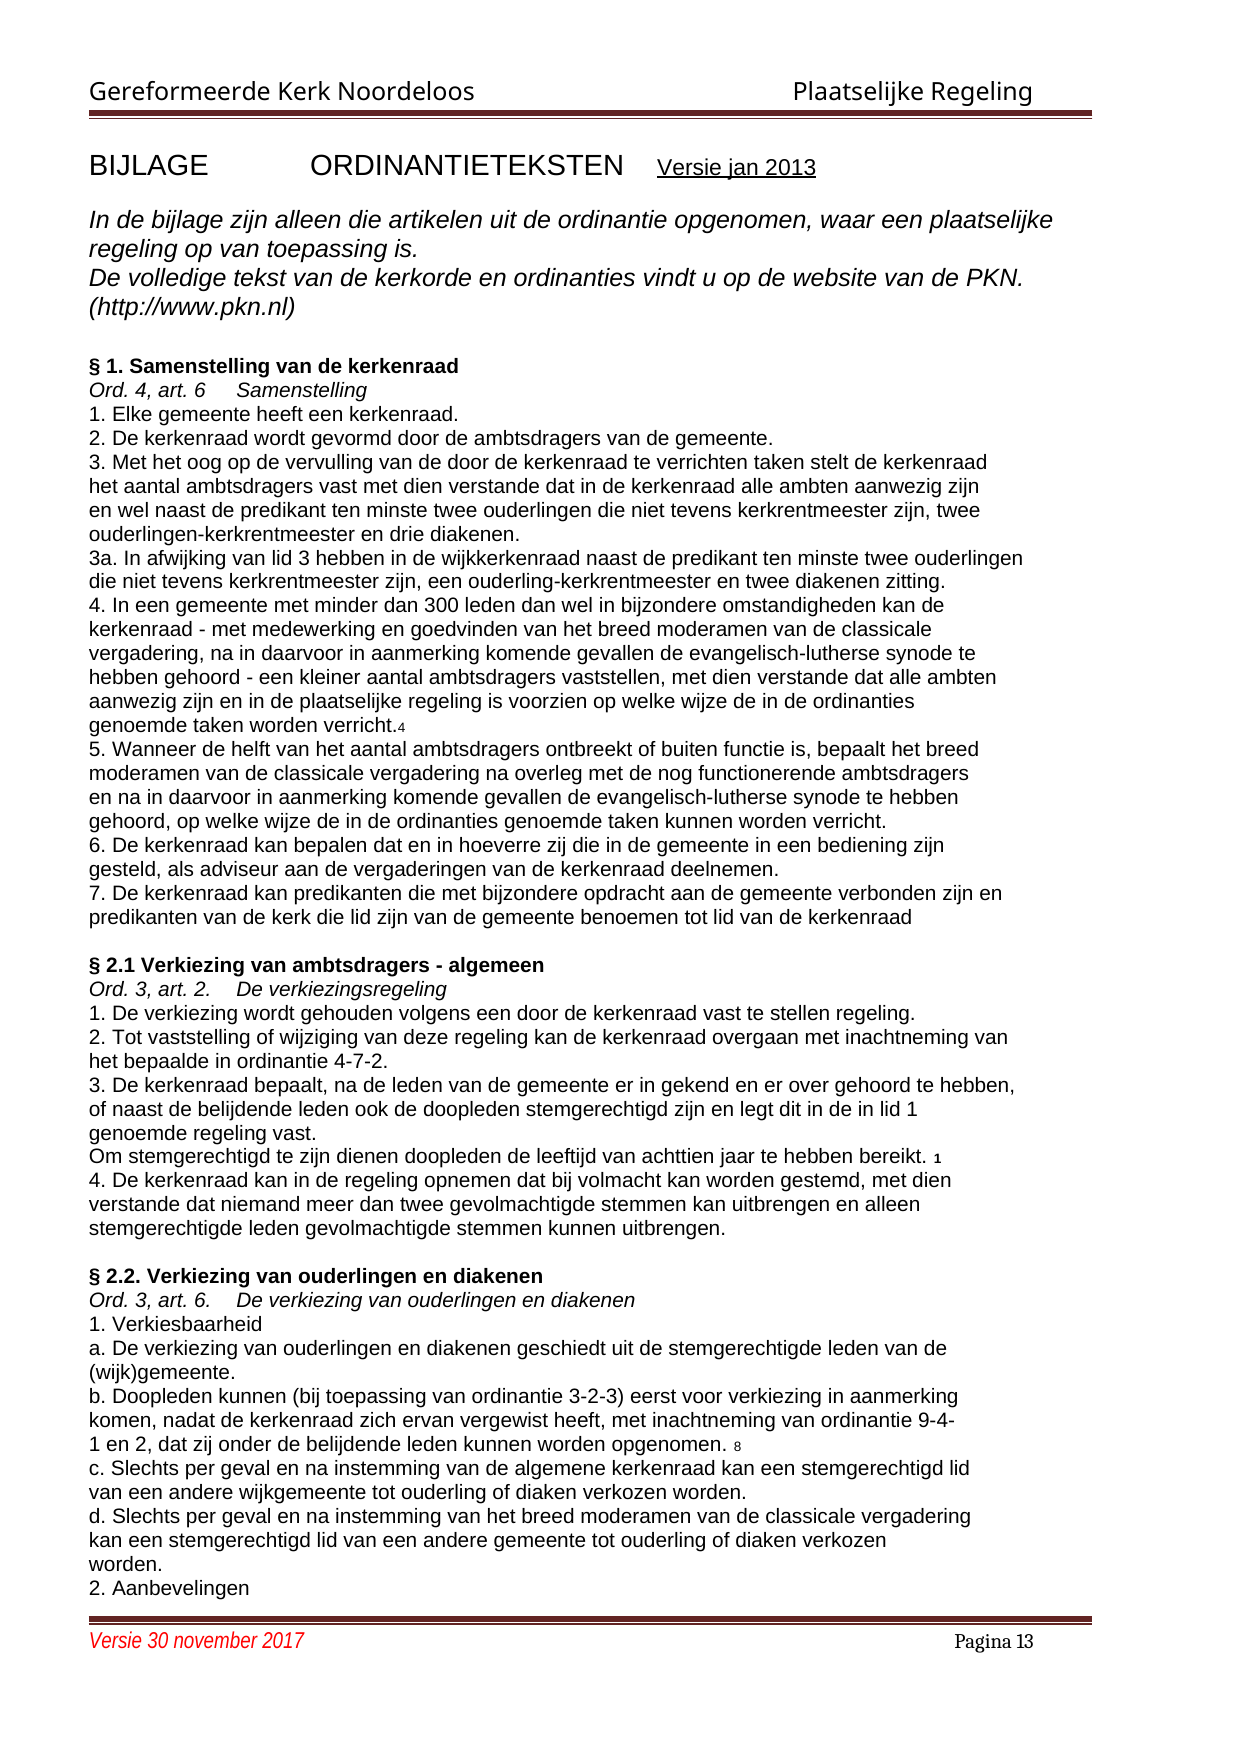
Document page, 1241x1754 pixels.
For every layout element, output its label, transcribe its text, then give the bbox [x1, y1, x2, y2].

text 4. De kerkenraad kan in de regeling opnemen dat bij volmacht kan worden gestemd, met dien [89, 1168, 1092, 1192]
text genoemde regeling vast. [89, 1120, 1092, 1144]
text moderamen van de classicale vergadering na overleg met de nog functionerende ambtsdragers [89, 761, 1092, 785]
text kan een stemgerechtigd lid van een andere gemeente tot ouderling of diaken verkozen [89, 1528, 1092, 1552]
text vergadering, na in daarvoor in aanmerking komende gevallen de evangelisch-lutherse synode te [89, 641, 1092, 665]
text verstande dat niemand meer dan twee gevolmachtigde stemmen kan uitbrengen en alleen [89, 1192, 1092, 1216]
text BIJLAGE ORDINANTIETEKSTEN Versie jan 2013 [89, 148, 1092, 181]
text gesteld, als adviseur aan de vergaderingen van de kerkenraad deelnemen. [89, 857, 1092, 881]
text 1 en 2, dat zij onder de belijdende leden kunnen worden opgenomen. 8 [89, 1432, 1092, 1456]
text De volledige tekst van de kerkorde en ordinanties vindt u op de website van de PKN. (http://www.pkn.nl) [89, 263, 1092, 320]
text In de bijlage zijn alleen die artikelen uit de ordinantie opgenomen, waar een plaatselijke regeling op van toepassing is. [89, 205, 1092, 263]
text Om stemgerechtigd te zijn dienen doopleden de leeftijd van achttien jaar te hebben bereikt. 1 [89, 1144, 1092, 1168]
text (wijk)gemeente. [89, 1360, 1092, 1384]
text aanwezig zijn en in de plaatselijke regeling is voorzien op welke wijze de in de ordinanties [89, 689, 1092, 713]
text 2. Tot vaststelling of wijziging van deze regeling kan de kerkenraad overgaan met inachtneming van [89, 1024, 1092, 1048]
text d. Slechts per geval en na instemming van het breed moderamen van de classicale vergadering [89, 1504, 1092, 1528]
text 1. De verkiezing wordt gehouden volgens een door de kerkenraad vast te stellen regeling. [89, 1001, 1092, 1024]
text 1. Elke gemeente heeft een kerkenraad. [89, 402, 1092, 426]
text ouderlingen-kerkrentmeester en drie diakenen. [89, 521, 1092, 545]
text worden. [89, 1552, 1092, 1576]
text kerkenraad - met medewerking en goedvinden van het breed moderamen van de classicale [89, 617, 1092, 641]
text § 2.1 Verkiezing van ambtsdragers - algemeen [89, 929, 1092, 977]
text a. De verkiezing van ouderlingen en diakenen geschiedt uit de stemgerechtigde leden van de [89, 1336, 1092, 1360]
text komen, nadat de kerkenraad zich ervan vergewist heeft, met inachtneming van ordinantie 9-4- [89, 1408, 1092, 1432]
text b. Doopleden kunnen (bij toepassing van ordinantie 3-2-3) eerst voor verkiezing in aanmerking [89, 1384, 1092, 1408]
text het aantal ambtsdragers vast met dien verstande dat in de kerkenraad alle ambten aanwezig zijn [89, 473, 1092, 497]
text die niet tevens kerkrentmeester zijn, een ouderling-kerkrentmeester en twee diakenen zitting. [89, 569, 1092, 593]
text 4. In een gemeente met minder dan 300 leden dan wel in bijzondere omstandigheden kan de [89, 593, 1092, 617]
text 3a. In afwijking van lid 3 hebben in de wijkkerkenraad naast de predikant ten minste twee ouderlingen [89, 545, 1092, 569]
text Ord. 3, art. 2. De verkiezingsregeling [89, 977, 1092, 1001]
text 1. Verkiesbaarheid [89, 1312, 1092, 1336]
text c. Slechts per geval en na instemming van de algemene kerkenraad kan een stemgerechtigd lid [89, 1456, 1092, 1480]
text of naast de belijdende leden ook de doopleden stemgerechtigd zijn en legt dit in de in lid 1 [89, 1096, 1092, 1120]
text en wel naast de predikant ten minste twee ouderlingen die niet tevens kerkrentmeester zijn, twee [89, 497, 1092, 521]
text 5. Wanneer de helft van het aantal ambtsdragers ontbreekt of buiten functie is, bepaalt het breed [89, 737, 1092, 761]
text 3. De kerkenraad bepaalt, na de leden van de gemeente er in gekend en er over gehoord te hebben, [89, 1072, 1092, 1096]
text 6. De kerkenraad kan bepalen dat en in hoeverre zij die in de gemeente in een bediening zijn [89, 833, 1092, 857]
text en na in daarvoor in aanmerking komende gevallen de evangelisch-lutherse synode te hebben [89, 785, 1092, 809]
text stemgerechtigde leden gevolmachtigde stemmen kunnen uitbrengen. [89, 1216, 1092, 1240]
text hebben gehoord - een kleiner aantal ambtsdragers vaststellen, met dien verstande dat alle ambten [89, 665, 1092, 689]
text genoemde taken worden verricht.4 [89, 713, 1092, 737]
text Ord. 4, art. 6 Samenstelling [89, 378, 1092, 402]
text gehoord, op welke wijze de in de ordinanties genoemde taken kunnen worden verricht. [89, 809, 1092, 833]
text 3. Met het oog op de vervulling van de door de kerkenraad te verrichten taken stelt de kerkenraad [89, 449, 1092, 473]
text het bepaalde in ordinantie 4-7-2. [89, 1048, 1092, 1072]
text 7. De kerkenraad kan predikanten die met bijzondere opdracht aan de gemeente verbonden zijn en [89, 881, 1092, 905]
text 2. De kerkenraad wordt gevormd door de ambtsdragers van de gemeente. [89, 426, 1092, 449]
text van een andere wijkgemeente tot ouderling of diaken verkozen worden. [89, 1480, 1092, 1504]
text § 2.2. Verkiezing van ouderlingen en diakenen [89, 1264, 1092, 1288]
text § 1. Samenstelling van de kerkenraad [89, 354, 1092, 378]
text Ord. 3, art. 6. De verkiezing van ouderlingen en diakenen [89, 1288, 1092, 1312]
text 2. Aanbevelingen [89, 1576, 1092, 1599]
text predikanten van de kerk die lid zijn van de gemeente benoemen tot lid van de kerkenraad [89, 905, 1092, 929]
